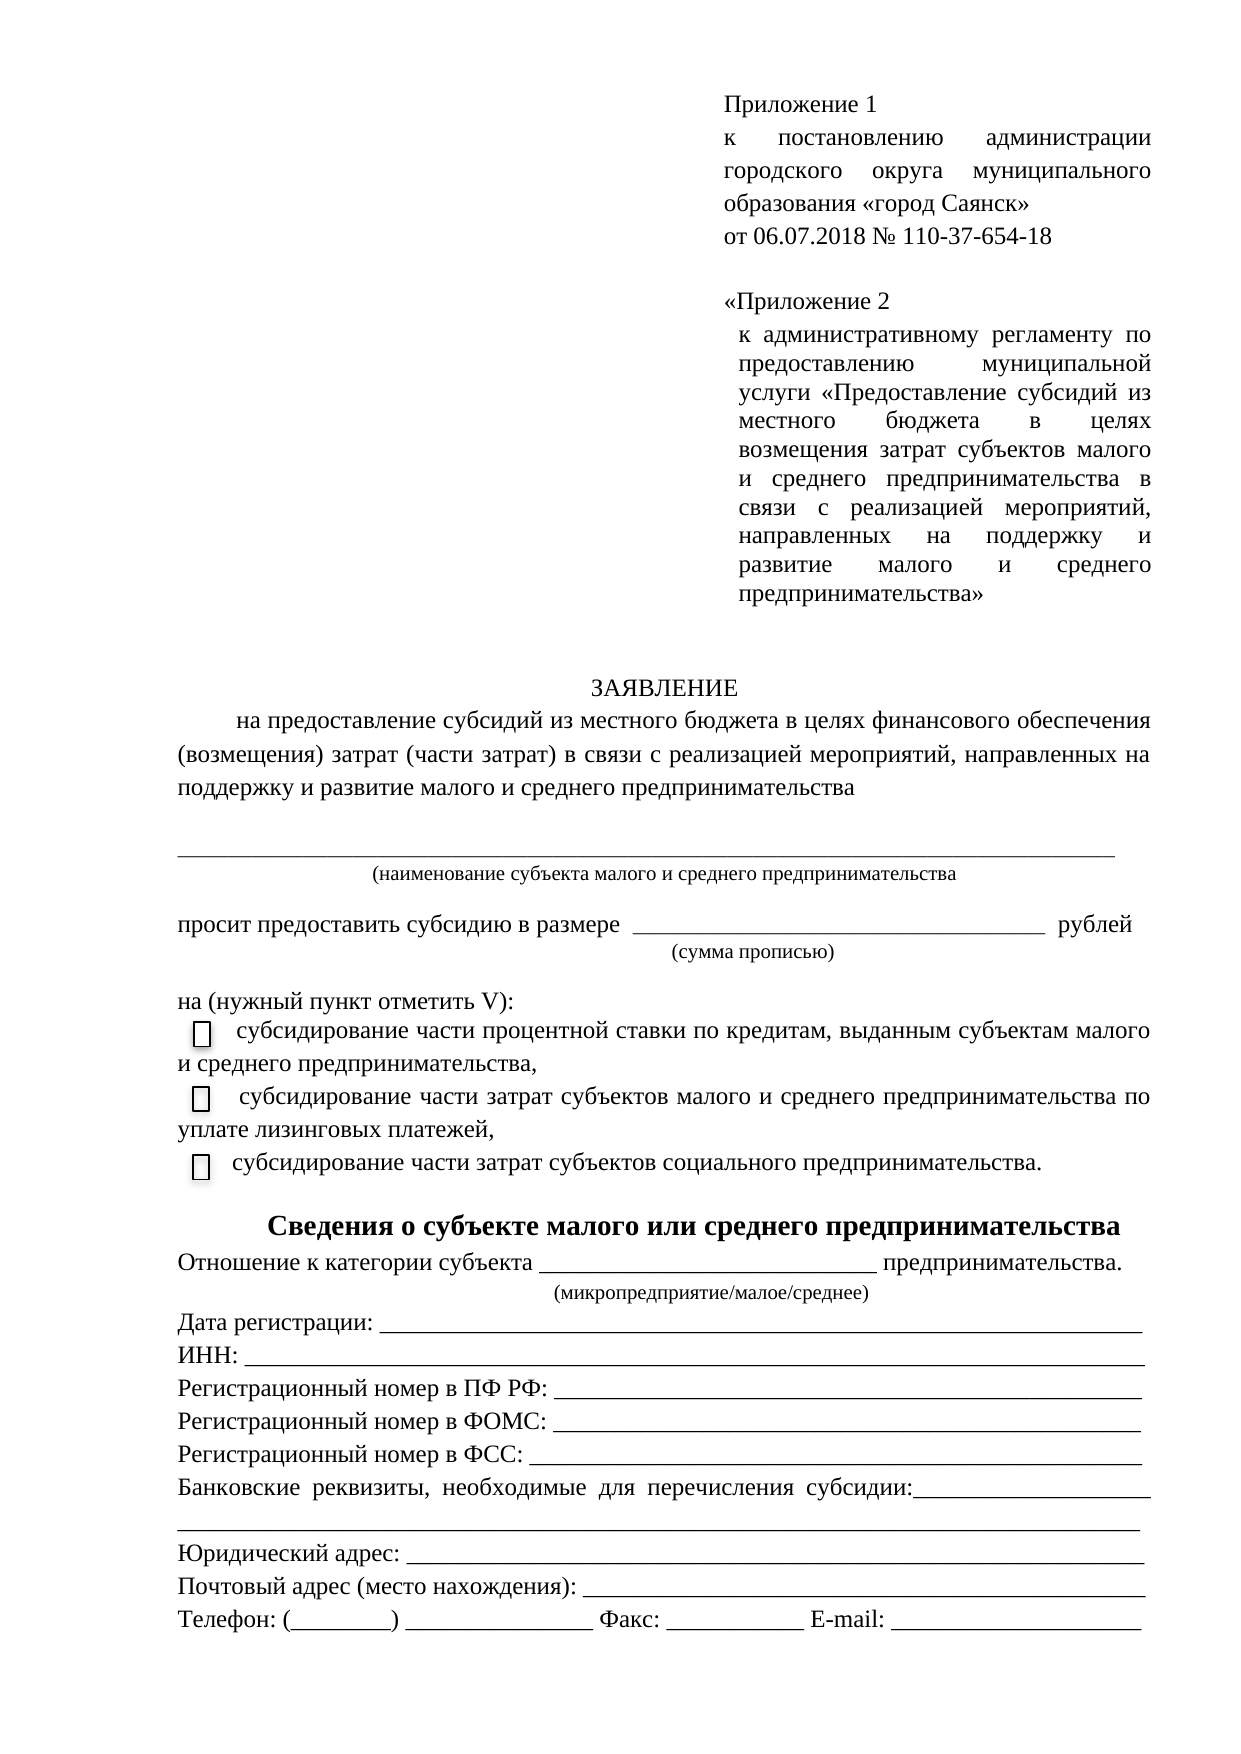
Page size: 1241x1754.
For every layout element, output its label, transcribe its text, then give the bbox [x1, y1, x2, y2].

text субсидирование части затрат субъектов социального предпринимательства. [177, 1147, 1152, 1176]
text к постановлению администрации городского округа муниципального образования «город Саянск» [723, 122, 1152, 216]
text Регистрационный номер в ФСС: _________________________________________________ [177, 1439, 1152, 1468]
text «Приложение 2 [723, 254, 1152, 315]
text ИНН: ________________________________________________________________________ [177, 1340, 1152, 1369]
text от 06.07.2018 № 110-37-654-18 [723, 221, 1152, 249]
text субсидирование части процентной ставки по кредитам, выданным субъектам малого и среднего предпринимательства, [177, 1015, 1152, 1077]
subtitle просит предоставить субсидию в размере _________________________________ рублей [177, 909, 1152, 939]
text Почтовый адрес (место нахождения): _____________________________________________ [177, 1571, 1152, 1600]
text (микропредприятие/малое/среднее) [177, 1280, 1152, 1304]
text субсидирование части затрат субъектов малого и среднего предпринимательства по уплате лизинговых платежей, [177, 1081, 1152, 1143]
text на предоставление субсидий из местного бюджета в целях финансового обеспечения (возмещения) затрат (части затрат) в связи с реализацией мероприятий, направленных на поддержку и развитие малого и среднего предпринимательства [177, 706, 1152, 800]
text Юридический адрес: ___________________________________________________________ [177, 1538, 1152, 1567]
text Сведения о субъекте малого или среднего предпринимательства [177, 1208, 1152, 1242]
text Отношение к категории субъекта ___________________________ предпринимательства. [177, 1247, 1152, 1275]
subtitle (сумма прописью) [177, 939, 1152, 963]
text Приложение 1 [723, 89, 1152, 117]
text Дата регистрации: _____________________________________________________________ [177, 1307, 1152, 1336]
text к административному регламенту по предоставлению муниципальной услуги «Предоставление субсидий из местного бюджета в целях возмещения затрат субъектов малого и среднего предпринимательства в связи с реализацией мероприятий, направленных на поддержку и развитие малого и среднего предпринимательства» [738, 319, 1152, 607]
text Регистрационный номер в ПФ РФ: _______________________________________________ [177, 1373, 1152, 1402]
subtitle (наименование субъекта малого и среднего предпринимательства [177, 861, 1152, 885]
text ЗАЯВЛЕНИЕ [177, 673, 1152, 701]
subtitle на (нужный пункт отметить V): [177, 986, 1152, 1015]
text Регистрационный номер в ФОМС: _______________________________________________ [177, 1406, 1152, 1435]
subtitle ___________________________________________________________________________ [177, 838, 1152, 861]
text Телефон: (________) _______________ Факс: ___________ E-mail: ____________________ [177, 1604, 1152, 1633]
text Банковские реквизиты, необходимые для перечисления субсидии:___________________ _____________________________________________________________________________ [177, 1472, 1152, 1534]
